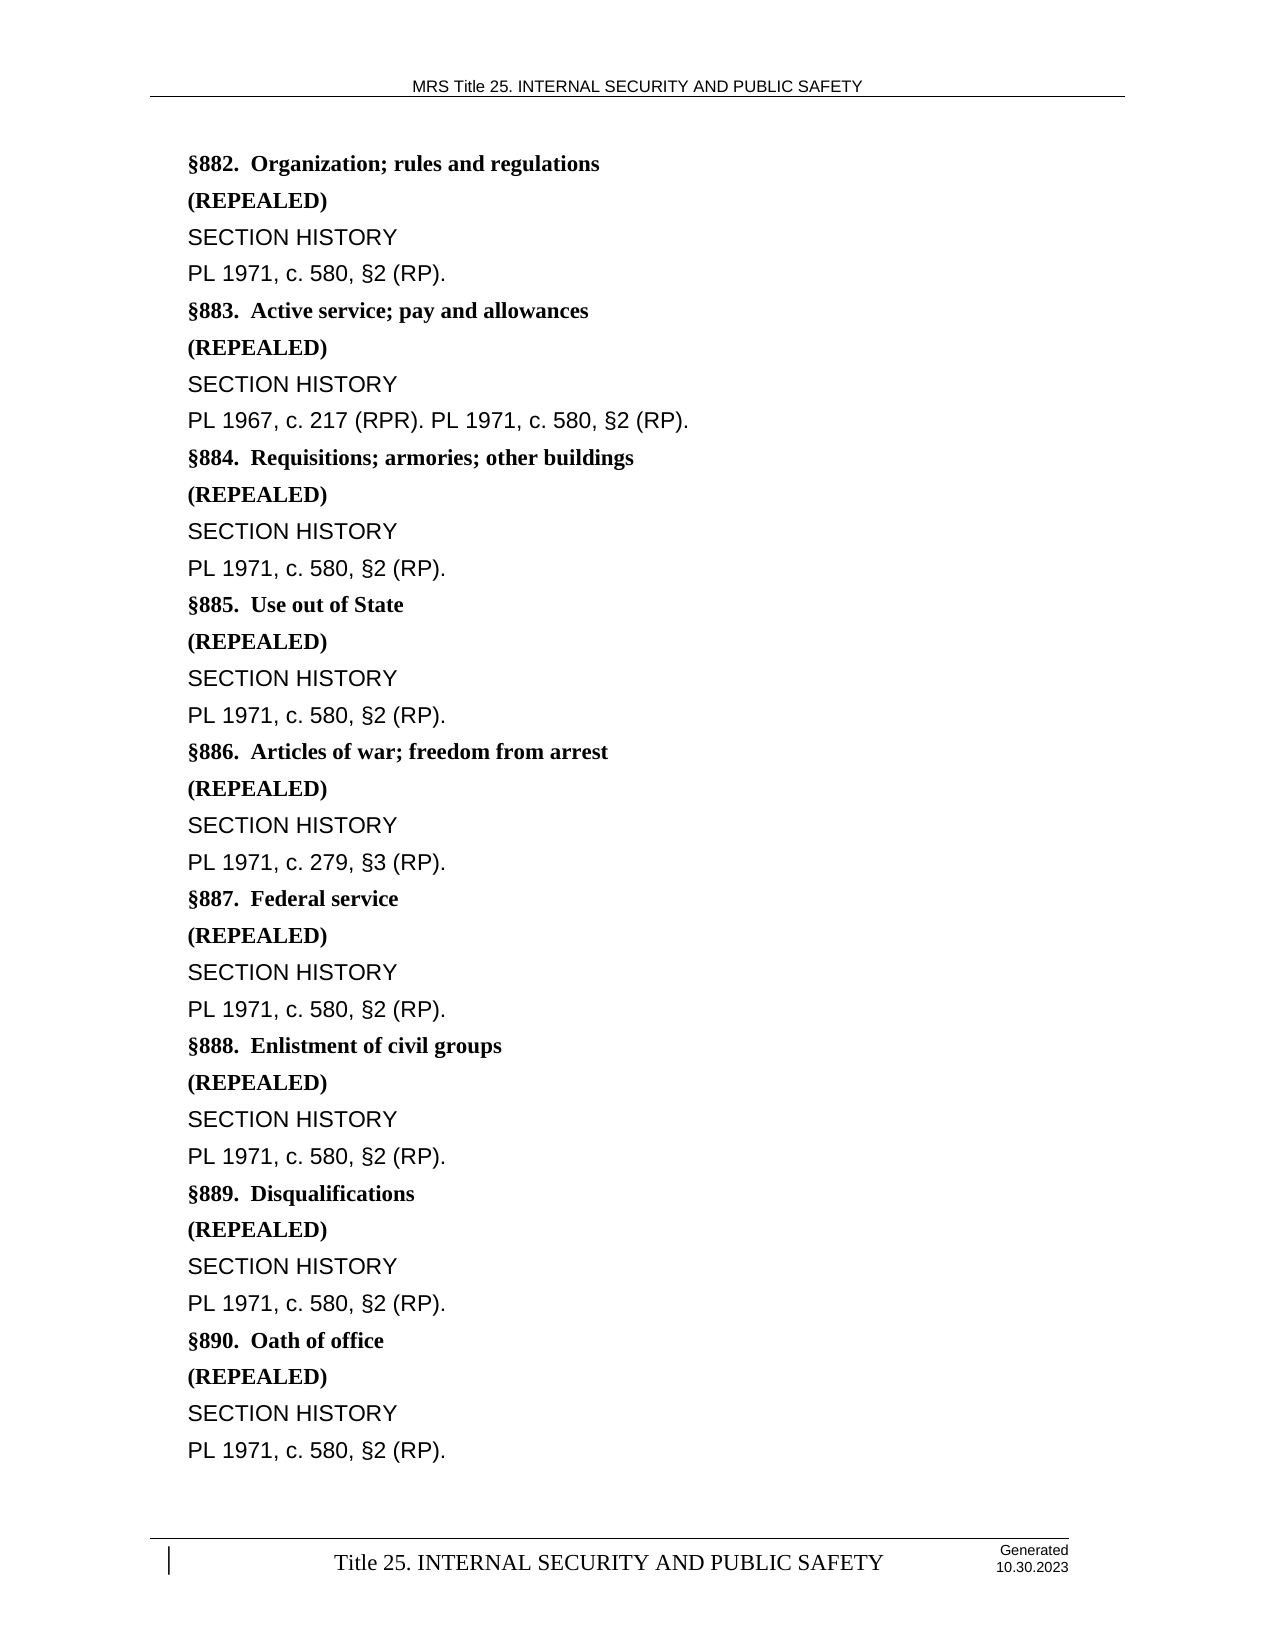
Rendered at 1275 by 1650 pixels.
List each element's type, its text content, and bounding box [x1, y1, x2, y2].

text §885. Use out of State [187, 591, 1125, 618]
text §884. Requisitions; armories; other buildings [187, 444, 1125, 471]
text §888. Enlistment of civil groups [187, 1032, 1125, 1059]
text (REPEALED) [187, 1069, 1125, 1096]
text SECTION HISTORY [187, 1253, 1125, 1279]
text PL 1971, c. 580, §2 (RP). [187, 1437, 1125, 1463]
text (REPEALED) [187, 775, 1125, 801]
text SECTION HISTORY [187, 959, 1125, 985]
text SECTION HISTORY [187, 223, 1125, 250]
text §887. Federal service [187, 885, 1125, 912]
text SECTION HISTORY [187, 812, 1125, 838]
text SECTION HISTORY [187, 1400, 1125, 1427]
text PL 1971, c. 580, §2 (RP). [187, 554, 1125, 581]
text §886. Articles of war; freedom from arrest [187, 738, 1125, 765]
text (REPEALED) [187, 628, 1125, 654]
text (REPEALED) [187, 334, 1125, 360]
text PL 1971, c. 580, §2 (RP). [187, 702, 1125, 728]
text SECTION HISTORY [187, 371, 1125, 397]
text §890. Oath of office [187, 1327, 1125, 1353]
text PL 1971, c. 580, §2 (RP). [187, 1143, 1125, 1169]
text §882. Organization; rules and regulations [187, 150, 1125, 176]
text §883. Active service; pay and allowances [187, 297, 1125, 323]
text (REPEALED) [187, 187, 1125, 213]
text PL 1971, c. 580, §2 (RP). [187, 1290, 1125, 1316]
text PL 1971, c. 279, §3 (RP). [187, 849, 1125, 875]
text PL 1971, c. 580, §2 (RP). [187, 996, 1125, 1022]
text (REPEALED) [187, 1363, 1125, 1390]
text §889. Disqualifications [187, 1179, 1125, 1206]
text (REPEALED) [187, 922, 1125, 948]
text (REPEALED) [187, 1216, 1125, 1243]
text PL 1967, c. 217 (RPR). PL 1971, c. 580, §2 (RP). [187, 407, 1125, 434]
text SECTION HISTORY [187, 518, 1125, 544]
text (REPEALED) [187, 481, 1125, 507]
text SECTION HISTORY [187, 1106, 1125, 1132]
text PL 1971, c. 580, §2 (RP). [187, 260, 1125, 287]
text SECTION HISTORY [187, 665, 1125, 691]
